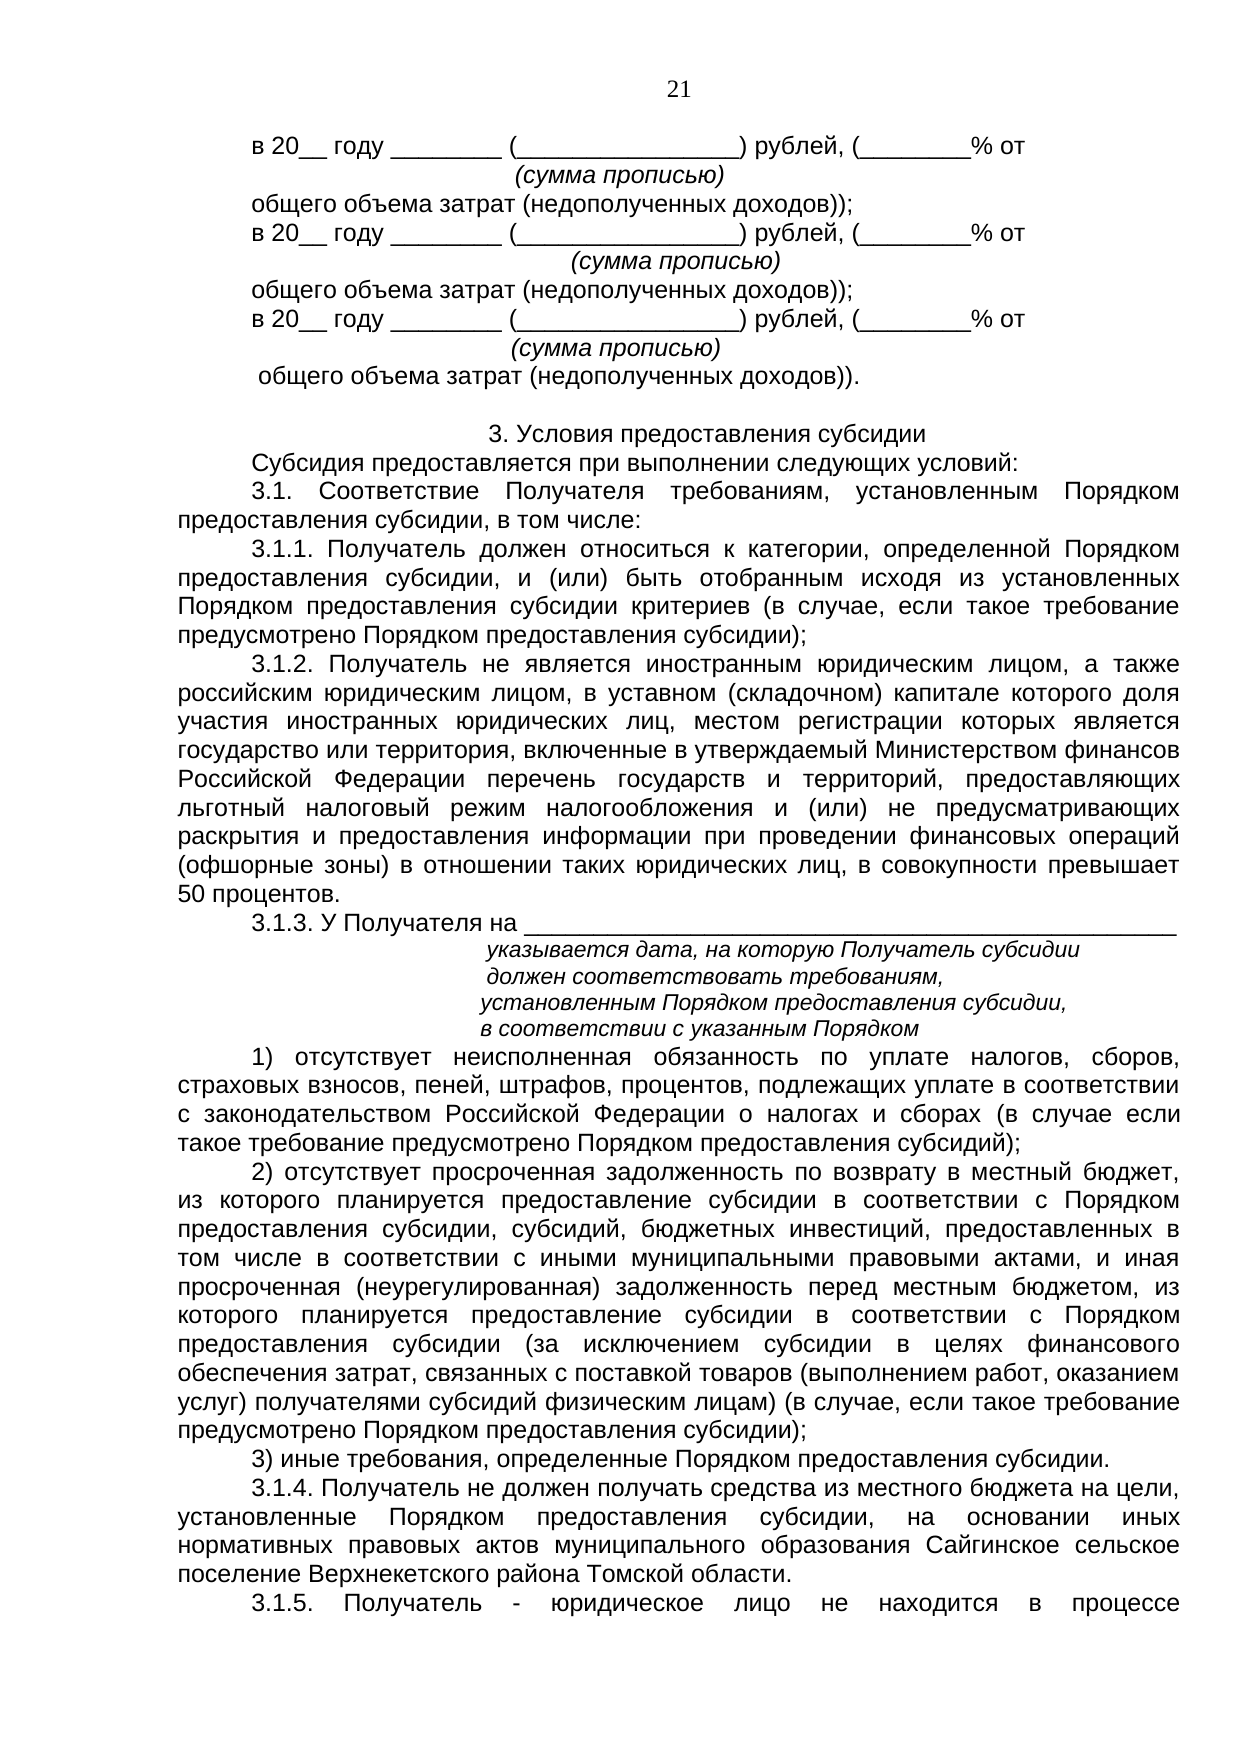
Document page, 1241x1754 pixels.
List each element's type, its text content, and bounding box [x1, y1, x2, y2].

text указывается дата, на которую Получатель субсидии [177, 936, 1181, 963]
text общего объема затрат (недополученных доходов)); [177, 189, 1181, 218]
text 2) отсутствует просроченная задолженность по возврату в местный бюджет, из которого планируется предоставление субсидии в соответствии с Порядком предоставления субсидии, субсидий, бюджетных инвестиций, предоставленных в том числе в соответствии с иными муниципальными правовыми актами, и иная просроченная (неурегулированная) задолженность перед местным бюджетом, из которого планируется предоставление субсидии в соответствии с Порядком предоставления субсидии (за исключением субсидии в целях финансового обеспечения затрат, связанных с поставкой товаров (выполнением работ, оказанием услуг) получателями субсидий физическим лицам) (в случае, если такое требование предусмотрено Порядком предоставления субсидии); [177, 1157, 1181, 1444]
text 1) отсутствует неисполненная обязанность по уплате налогов, сборов, страховых взносов, пеней, штрафов, процентов, подлежащих уплате в соответствии с законодательством Российской Федерации о налогах и сборах (в случае если такое требование предусмотрено Порядком предоставления субсидий); [177, 1042, 1181, 1157]
text 3) иные требования, определенные Порядком предоставления субсидии. [177, 1444, 1181, 1473]
text 3.1.3. У Получателя на _______________________________________________ [177, 908, 1181, 936]
text в 20__ году ________ (________________) рублей, (________% от [177, 131, 1181, 160]
text 3. Условия предоставления субсидии [177, 419, 1181, 448]
text в соответствии с указанным Порядком [177, 1015, 1181, 1042]
text общего объема затрат (недополученных доходов)). [177, 361, 1181, 390]
text в 20__ году ________ (________________) рублей, (________% от [177, 304, 1181, 333]
text в 20__ году ________ (________________) рублей, (________% от [177, 218, 1181, 246]
text общего объема затрат (недополученных доходов)); [177, 275, 1181, 304]
text (сумма прописью) [177, 160, 1181, 189]
text 3.1.4. Получатель не должен получать средства из местного бюджета на цели, установленные Порядком предоставления субсидии, на основании иных нормативных правовых актов муниципального образования Сайгинское сельское поселение Верхнекетского района Томской области. [177, 1473, 1181, 1588]
text 3.1.1. Получатель должен относиться к категории, определенной Порядком предоставления субсидии, и (или) быть отобранным исходя из установленных Порядком предоставления субсидии критериев (в случае, если такое требование предусмотрено Порядком предоставления субсидии); [177, 534, 1181, 649]
text Субсидия предоставляется при выполнении следующих условий: [177, 448, 1181, 476]
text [177, 1588, 1181, 1617]
text 3.1. Соответствие Получателя требованиям, установленным Порядком предоставления субсидии, в том числе: [177, 476, 1181, 534]
text (сумма прописью) [177, 246, 1181, 275]
text должен соответствовать требованиям, [177, 963, 1181, 989]
text 3.1.2. Получатель не является иностранным юридическим лицом, а также российским юридическим лицом, в уставном (складочном) капитале которого доля участия иностранных юридических лиц, местом регистрации которых является государство или территория, включенные в утверждаемый Министерством финансов Российской Федерации перечень государств и территорий, предоставляющих льготный налоговый режим налогообложения и (или) не предусматривающих раскрытия и предоставления информации при проведении финансовых операций (офшорные зоны) в отношении таких юридических лиц, в совокупности превышает 50 процентов. [177, 649, 1181, 908]
text (сумма прописью) [177, 333, 1181, 361]
text установленным Порядком предоставления субсидии, [177, 989, 1181, 1015]
